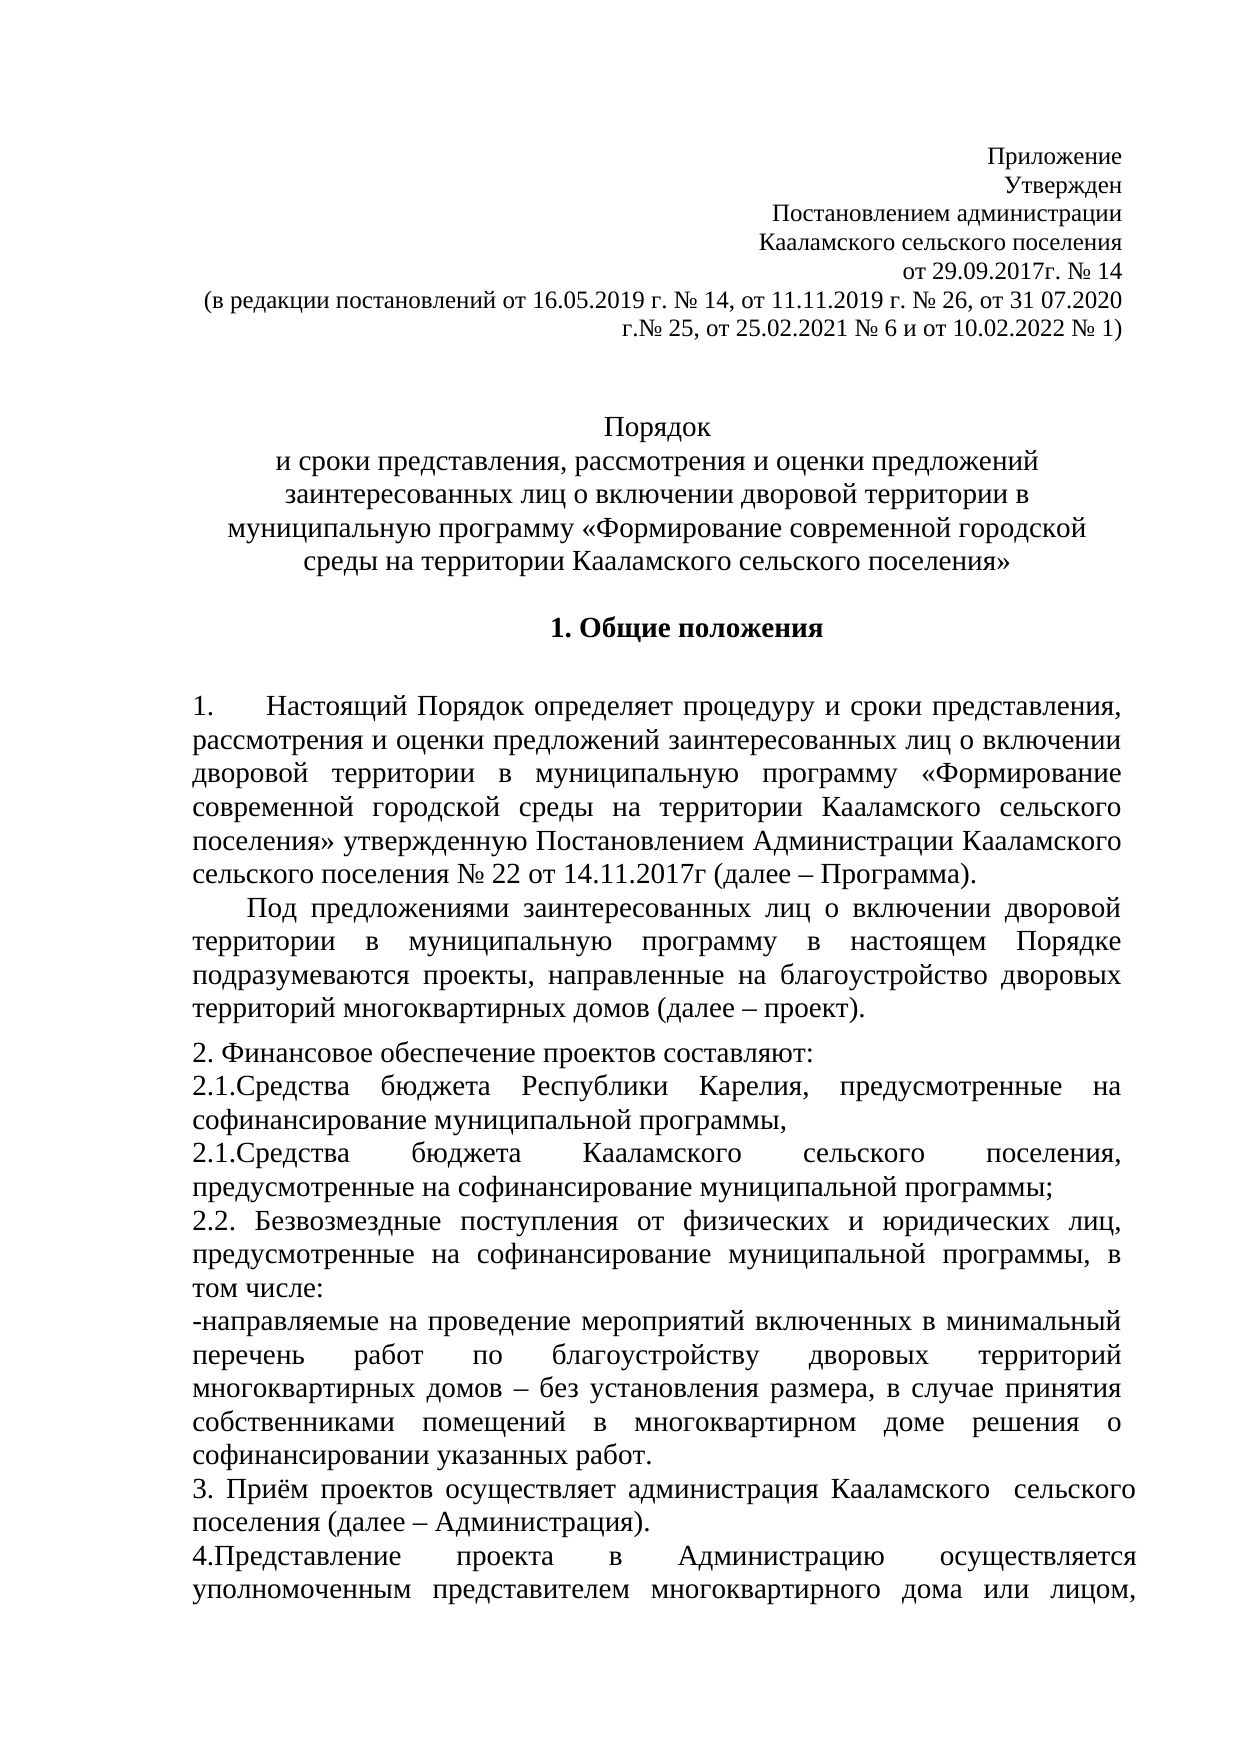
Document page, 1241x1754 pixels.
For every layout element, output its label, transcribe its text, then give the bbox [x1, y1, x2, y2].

text 2.1.Средства бюджета Республики Карелия, предусмотренные на софинансирование муниципальной программы, [192, 1068, 1122, 1136]
text 2.2. Безвозмездные поступления от физических и юридических лиц, предусмотренные на софинансирование муниципальной программы, в том числе: [192, 1203, 1122, 1303]
text 2. Финансовое обеспечение проектов составляют: [192, 1035, 1122, 1068]
text и сроки представления, рассмотрения и оценки предложений заинтересованных лиц о включении дворовой территории в муниципальную программу «Формирование современной городской среды на территории Кааламского сельского поселения» [192, 443, 1122, 577]
text -направляемые на проведение мероприятий включенных в минимальный перечень работ по благоустройству дворовых территорий многоквартирных домов – без установления размера, в случае принятия собственниками помещений в многоквартирном доме решения о софинансировании указанных работ. [192, 1303, 1122, 1471]
text Порядок [192, 409, 1122, 443]
text Кааламского сельского поселения [192, 227, 1122, 256]
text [192, 1538, 1137, 1605]
text (в редакции постановлений от 16.05.2019 г. № 14, от 11.11.2019 г. № 26, от 31 07.2020 г.№ 25, от 25.02.2021 № 6 и от 10.02.2022 № 1) [192, 285, 1122, 342]
text 3. Приём проектов осуществляет администрация Кааламского сельского поселения (далее – Администрация). [192, 1471, 1137, 1538]
text Утвержден [192, 170, 1122, 198]
text 1. Общие положения [192, 611, 1122, 644]
list Под предложениями заинтересованных лиц о включении дворовой территории в муниципальную программу в настоящем Порядке подразумеваются проекты, направленные на благоустройство дворовых территорий многоквартирных домов (далее – проект). [192, 890, 1122, 1024]
text 2.1.Средства бюджета Кааламского сельского поселения, предусмотренные на софинансирование муниципальной программы; [192, 1136, 1122, 1203]
text Приложение [192, 141, 1122, 170]
text от 29.09.2017г. № 14 [192, 256, 1122, 285]
text Постановлением администрации [192, 198, 1122, 227]
list Настоящий Порядок определяет процедуру и сроки представления, рассмотрения и оценки предложений заинтересованных лиц о включении дворовой территории в муниципальную программу «Формирование современной городской среды на территории Кааламского сельского поселения» утвержденную Постановлением Администрации Кааламского сельского поселения № 22 от 14.11.2017г (далее – Программа). [192, 688, 1122, 890]
